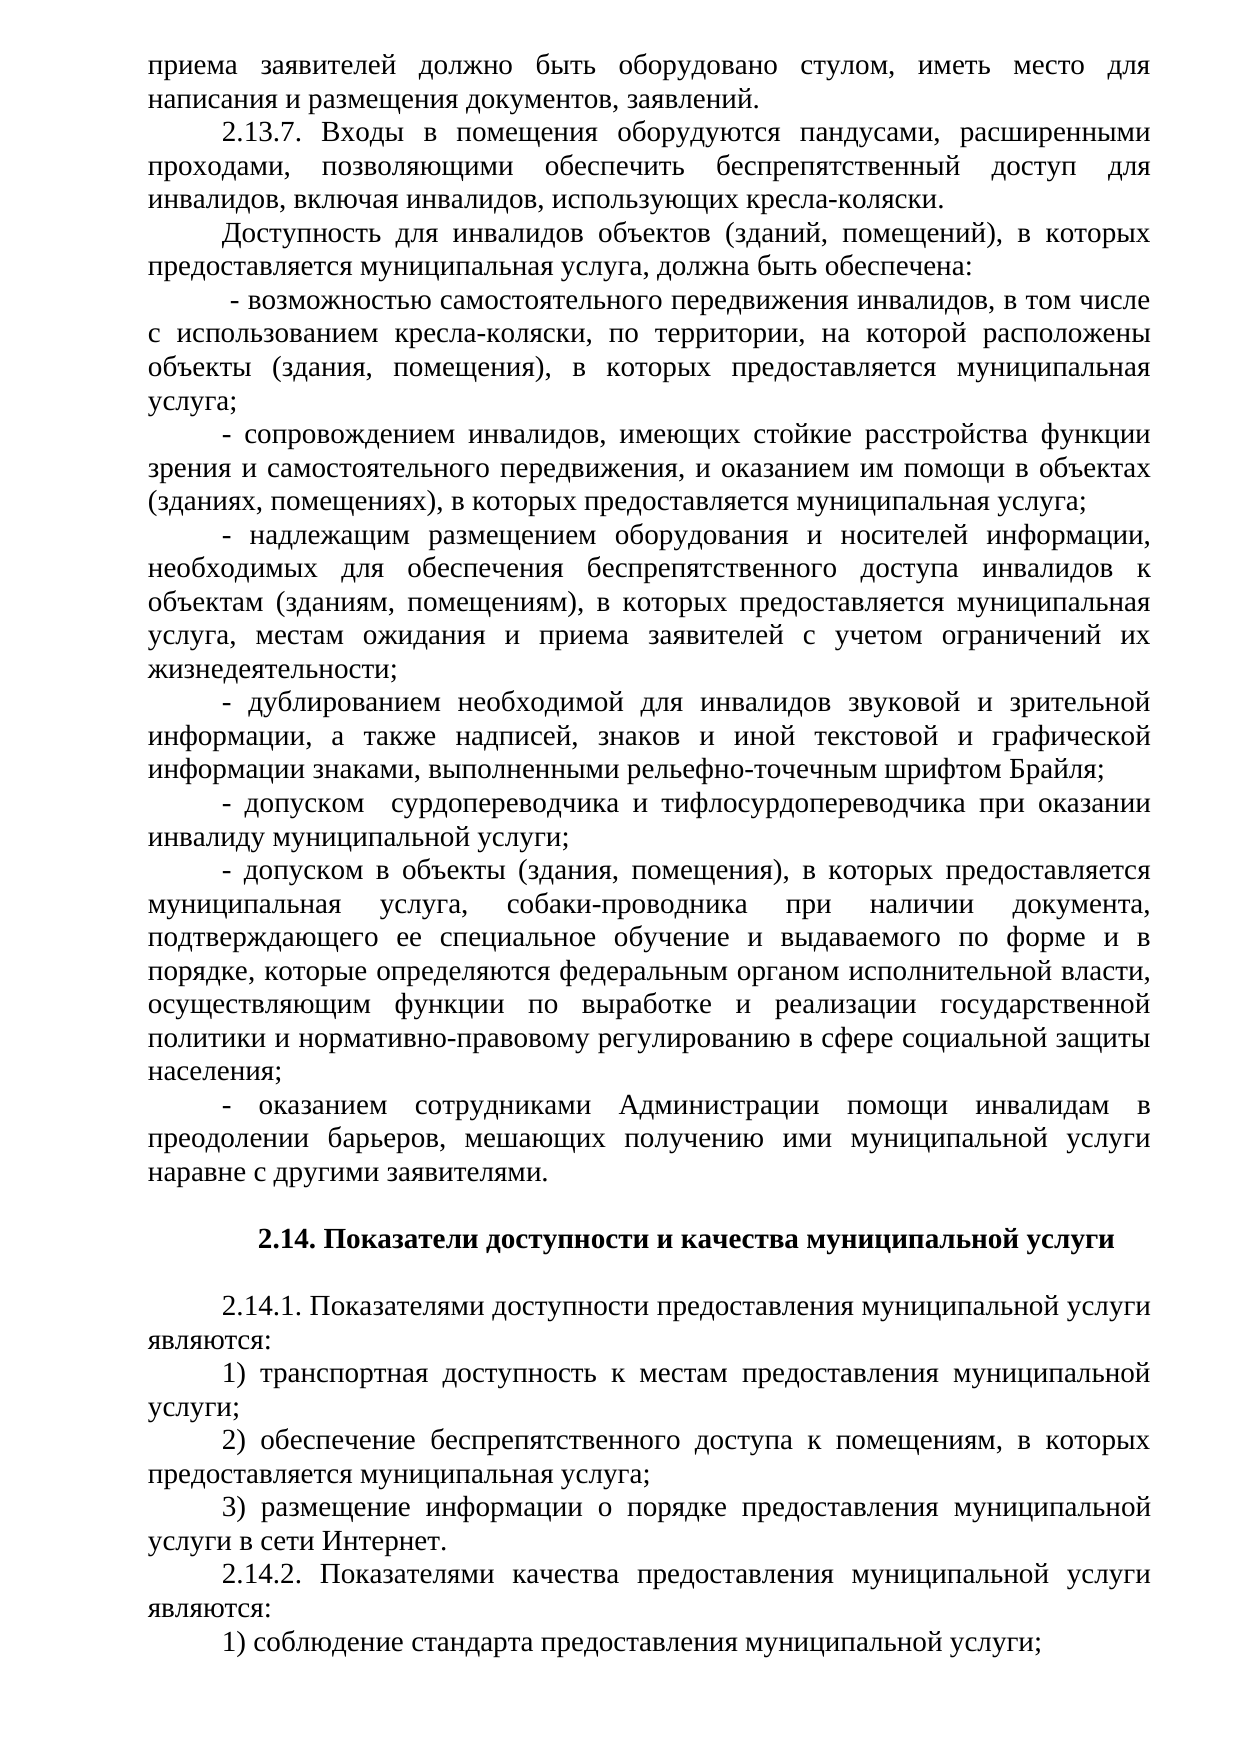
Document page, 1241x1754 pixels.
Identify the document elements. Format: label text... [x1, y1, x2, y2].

text Доступность для инвалидов объектов (зданий, помещений), в которых предоставляется муниципальная услуга, должна быть обеспечена: [148, 215, 1152, 282]
text - дублированием необходимой для инвалидов звуковой и зрительной информации, а также надписей, знаков и иной текстовой и графической информации знаками, выполненными рельефно-точечным шрифтом Брайля; [148, 684, 1152, 785]
text 2.13.7. Входы в помещения оборудуются пандусами, расширенными проходами, позволяющими обеспечить беспрепятственный доступ для инвалидов, включая инвалидов, использующих кресла-коляски. [148, 114, 1152, 215]
text 1) транспортная доступность к местам предоставления муниципальной услуги; [148, 1355, 1152, 1422]
text 1) соблюдение стандарта предоставления муниципальной услуги; [148, 1624, 1152, 1657]
text - надлежащим размещением оборудования и носителей информации, необходимых для обеспечения беспрепятственного доступа инвалидов к объектам (зданиям, помещениям), в которых предоставляется муниципальная услуга, местам ожидания и приема заявителей с учетом ограничений их жизнедеятельности; [148, 517, 1152, 684]
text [148, 47, 1152, 114]
text - возможностью самостоятельного передвижения инвалидов, в том числе с использованием кресла-коляски, по территории, на которой расположены объекты (здания, помещения), в которых предоставляется муниципальная услуга; [148, 282, 1152, 416]
text 2.14.1. Показателями доступности предоставления муниципальной услуги являются: [148, 1288, 1152, 1355]
text - сопровождением инвалидов, имеющих стойкие расстройства функции зрения и самостоятельного передвижения, и оказанием им помощи в объектах (зданиях, помещениях), в которых предоставляется муниципальная услуга; [148, 416, 1152, 517]
text 2) обеспечение беспрепятственного доступа к помещениям, в которых предоставляется муниципальная услуга; [148, 1422, 1152, 1489]
text - допуском в объекты (здания, помещения), в которых предоставляется муниципальная услуга, собаки-проводника при наличии документа, подтверждающего ее специальное обучение и выдаваемого по форме и в порядке, которые определяются федеральным органом исполнительной власти, осуществляющим функции по выработке и реализации государственной политики и нормативно-правовому регулированию в сфере социальной защиты населения; [148, 852, 1152, 1087]
text - оказанием сотрудниками Администрации помощи инвалидам в преодолении барьеров, мешающих получению ими муниципальной услуги наравне с другими заявителями. [148, 1087, 1152, 1188]
text 2.14.2. Показателями качества предоставления муниципальной услуги являются: [148, 1557, 1152, 1624]
text - допуском сурдопереводчика и тифлосурдопереводчика при оказании инвалиду муниципальной услуги; [148, 785, 1152, 852]
text 2.14. Показатели доступности и качества муниципальной услуги [148, 1221, 1152, 1255]
text 3) размещение информации о порядке предоставления муниципальной услуги в сети Интернет. [148, 1489, 1152, 1557]
